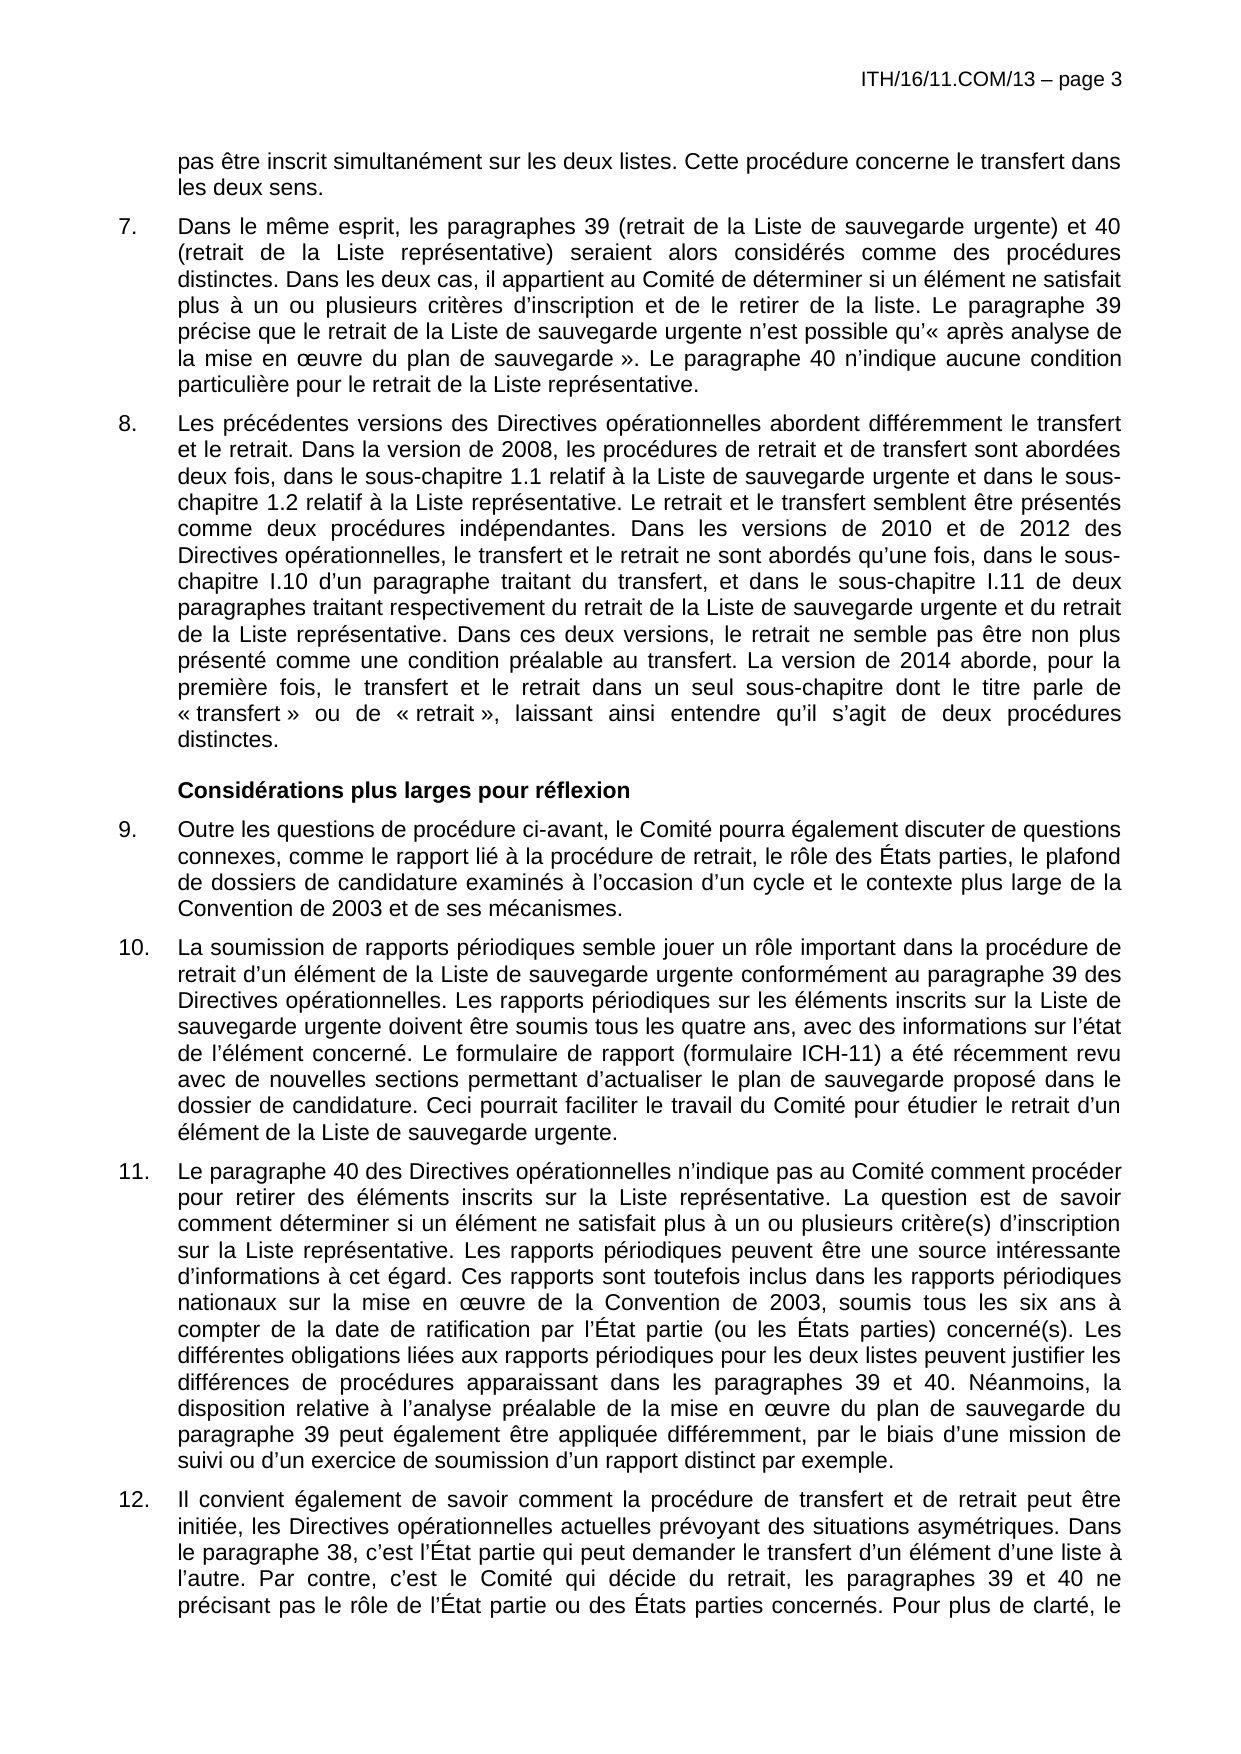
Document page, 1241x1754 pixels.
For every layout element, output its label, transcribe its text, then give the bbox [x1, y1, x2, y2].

list Considérations plus larges pour réflexion [177, 777, 1122, 804]
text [118, 1486, 1122, 1618]
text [118, 148, 1122, 200]
text Dans le même esprit, les paragraphes 39 (retrait de la Liste de sauvegarde urgente) et 40 (retrait de la Liste représentative) seraient alors considérés comme des procédures distinctes. Dans les deux cas, il appartient au Comité de déterminer si un élément ne satisfait plus à un ou plusieurs critères d’inscription et de le retirer de la liste. Le paragraphe 39 précise que le retrait de la Liste de sauvegarde urgente n’est possible qu’« après analyse de la mise en œuvre du plan de sauvegarde ». Le paragraphe 40 n’indique aucune condition particulière pour le retrait de la Liste représentative. [118, 213, 1122, 397]
text Outre les questions de procédure ci-avant, le Comité pourra également discuter de questions connexes, comme le rapport lié à la procédure de retrait, le rôle des États parties, le plafond de dossiers de candidature examinés à l’occasion d’un cycle et le contexte plus large de la Convention de 2003 et de ses mécanismes. [118, 816, 1122, 922]
text Les précédentes versions des Directives opérationnelles abordent différemment le transfert et le retrait. Dans la version de 2008, les procédures de retrait et de transfert sont abordées deux fois, dans le sous-chapitre 1.1 relatif à la Liste de sauvegarde urgente et dans le sous-chapitre 1.2 relatif à la Liste représentative. Le retrait et le transfert semblent être présentés comme deux procédures indépendantes. Dans les versions de 2010 et de 2012 des Directives opérationnelles, le transfert et le retrait ne sont abordés qu’une fois, dans le sous-chapitre I.10 d’un paragraphe traitant du transfert, et dans le sous-chapitre I.11 de deux paragraphes traitant respectivement du retrait de la Liste de sauvegarde urgente et du retrait de la Liste représentative. Dans ces deux versions, le retrait ne semble pas être non plus présenté comme une condition préalable au transfert. La version de 2014 aborde, pour la première fois, le transfert et le retrait dans un seul sous-chapitre dont le titre parle de « transfert » ou de « retrait », laissant ainsi entendre qu’il s’agit de deux procédures distinctes. [118, 410, 1122, 752]
text Le paragraphe 40 des Directives opérationnelles n’indique pas au Comité comment procéder pour retirer des éléments inscrits sur la Liste représentative. La question est de savoir comment déterminer si un élément ne satisfait plus à un ou plusieurs critère(s) d’inscription sur la Liste représentative. Les rapports périodiques peuvent être une source intéressante d’informations à cet égard. Ces rapports sont toutefois inclus dans les rapports périodiques nationaux sur la mise en œuvre de la Convention de 2003, soumis tous les six ans à compter de la date de ratification par l’État partie (ou les États parties) concerné(s). Les différentes obligations liées aux rapports périodiques pour les deux listes peuvent justifier les différences de procédures apparaissant dans les paragraphes 39 et 40. Néanmoins, la disposition relative à l’analyse préalable de la mise en œuvre du plan de sauvegarde du paragraphe 39 peut également être appliquée différemment, par le biais d’une mission de suivi ou d’un exercice de soumission d’un rapport distinct par exemple. [118, 1158, 1122, 1474]
text La soumission de rapports périodiques semble jouer un rôle important dans la procédure de retrait d’un élément de la Liste de sauvegarde urgente conformément au paragraphe 39 des Directives opérationnelles. Les rapports périodiques sur les éléments inscrits sur la Liste de sauvegarde urgente doivent être soumis tous les quatre ans, avec des informations sur l’état de l’élément concerné. Le formulaire de rapport (formulaire ICH-11) a été récemment revu avec de nouvelles sections permettant d’actualiser le plan de sauvegarde proposé dans le dossier de candidature. Ceci pourrait faciliter le travail du Comité pour étudier le retrait d’un élément de la Liste de sauvegarde urgente. [118, 934, 1122, 1145]
